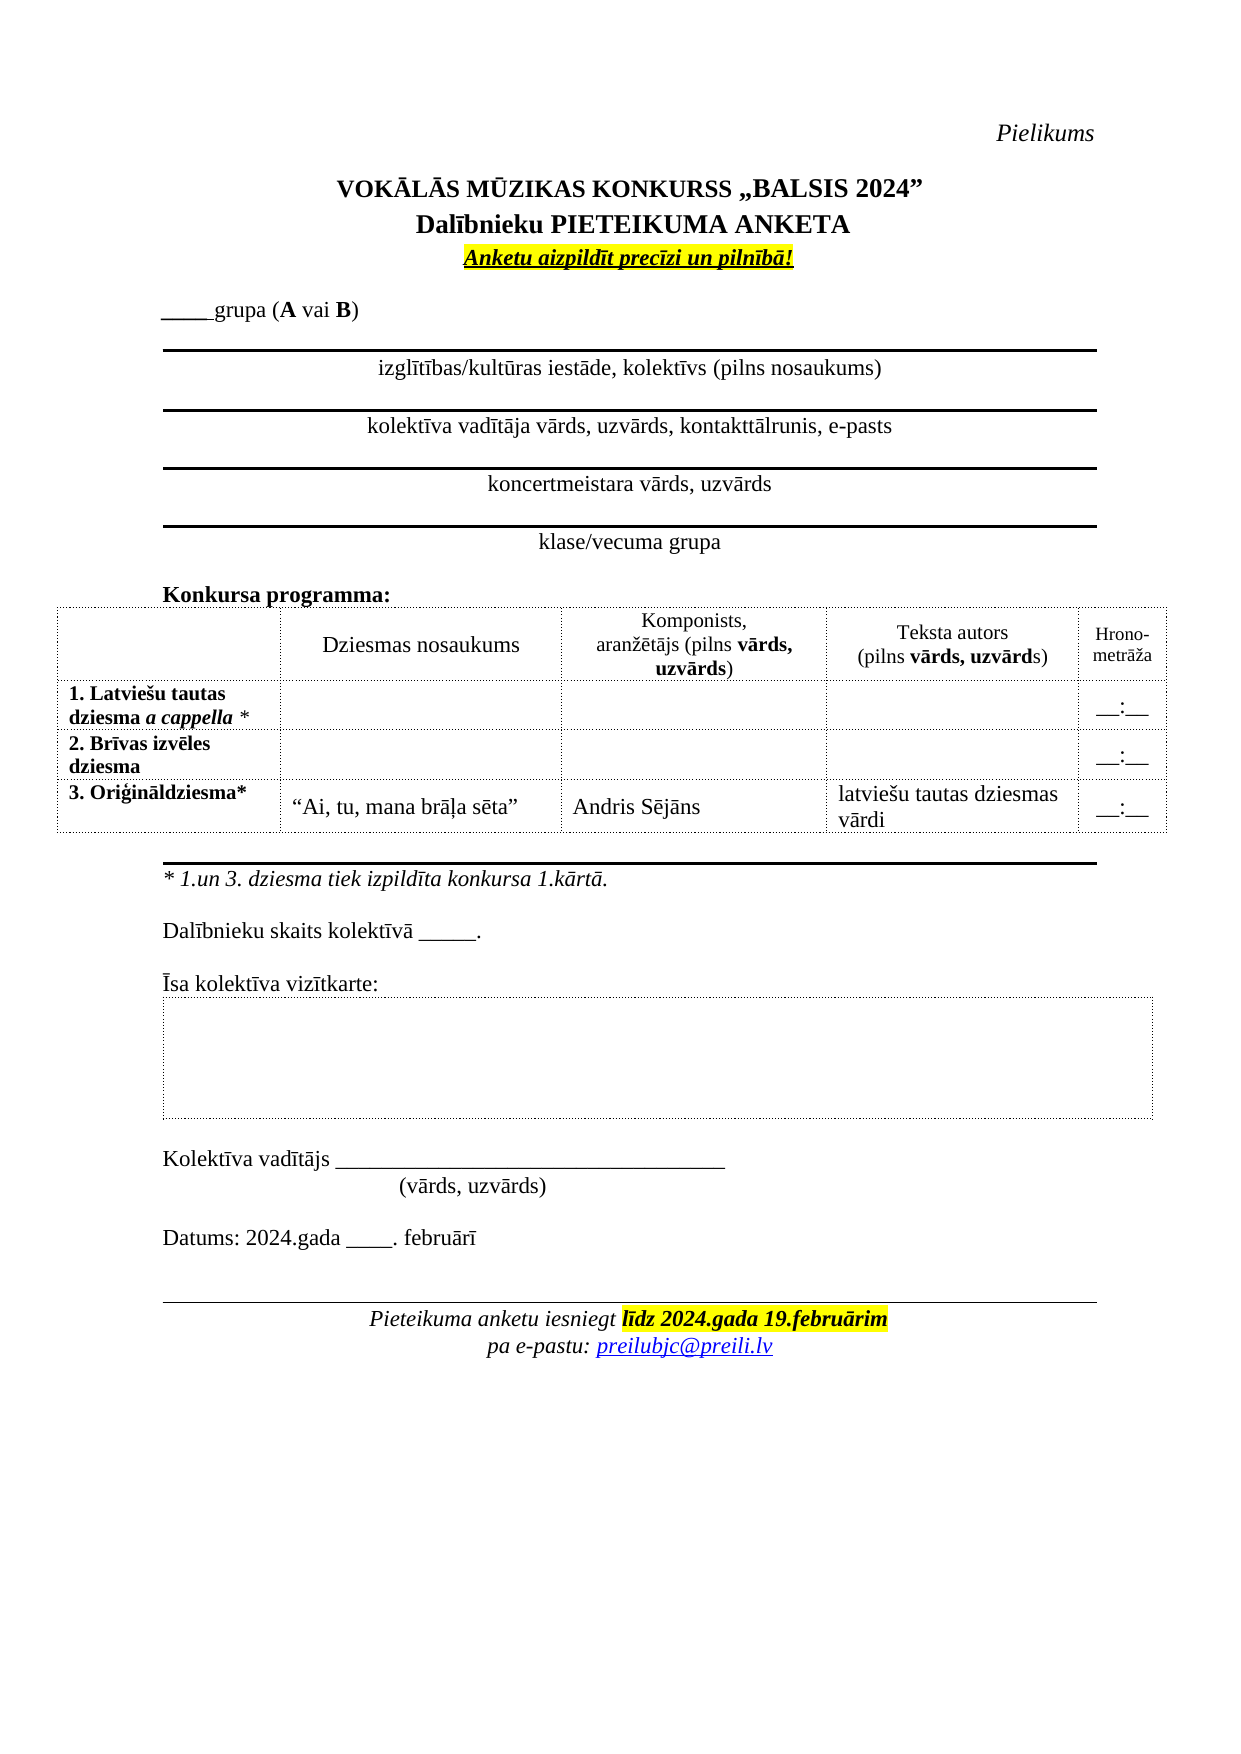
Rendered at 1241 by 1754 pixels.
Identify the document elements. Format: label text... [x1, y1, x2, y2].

text Dalībnieku skaits kolektīvā _____. [162, 918, 1097, 944]
table_cell [281, 729, 561, 778]
table_cell [561, 680, 827, 729]
table_cell [827, 680, 1078, 729]
text Pieteikuma anketu iesniegt līdz 2024.gada 19.februārim [162, 1303, 1097, 1332]
text * 1.un 3. dziesma tiek izpildīta konkursa 1.kārtā. [162, 865, 1097, 891]
table_cell [561, 729, 827, 778]
table_cell latviešu tautas dziesmas vārdi [827, 779, 1078, 832]
text koncertmeistara vārds, uzvārds [162, 470, 1097, 496]
text klase/vecuma grupa [162, 528, 1097, 554]
table_cell __:__ [1078, 779, 1167, 832]
text Vokālās mūzikas konkurss „BALSIS 2024” [162, 172, 1097, 203]
table_header [58, 607, 281, 680]
text Pielikums [162, 118, 1097, 147]
text izglītības/kultūras iestāde, kolektīvs (pilns nosaukums) [162, 350, 1097, 381]
text Anketu aizpildīt precīzi un pilnībā! [162, 243, 1097, 270]
table_cell __:__ [1078, 680, 1167, 729]
table_header Dziesmas nosaukums [281, 607, 561, 680]
table_cell Andris Sējāns [561, 779, 827, 832]
table_cell “Ai, tu, mana brāļa sēta” [281, 779, 561, 832]
table_cell [827, 729, 1078, 778]
text Kolektīva vadītājs __________________________________ [162, 1145, 1097, 1172]
text Konkursa programma: [162, 581, 1097, 607]
table_header [163, 997, 1152, 1118]
table_header Hrono-metrāža [1078, 607, 1167, 680]
text pa e-pastu: preilubjc@preili.lv [162, 1332, 1097, 1358]
table_cell __:__ [1078, 729, 1167, 778]
table_cell [281, 680, 561, 729]
table_cell 1. Latviešu tautas dziesma a cappella * [58, 680, 281, 729]
text kolektīva vadītāja vārds, uzvārds, kontakttālrunis, e-pasts [162, 412, 1097, 438]
table_cell 3. Oriģināldziesma* [58, 779, 281, 832]
table_header Teksta autors (pilns vārds, uzvārds) [827, 607, 1078, 680]
table_cell 2. Brīvas izvēles dziesma [58, 729, 281, 778]
text ____ grupa (A vai B) [162, 296, 1097, 323]
text Datums: 2024.gada ____. februārī [162, 1224, 1097, 1251]
text Īsa kolektīva vizītkarte: [162, 970, 1097, 997]
text Dalībnieku PIETEIKUMA ANKETA [162, 208, 1097, 239]
table_header Komponists, aranžētājs (pilns vārds, uzvārds) [561, 607, 827, 680]
text (vārds, uzvārds) [162, 1172, 1097, 1198]
